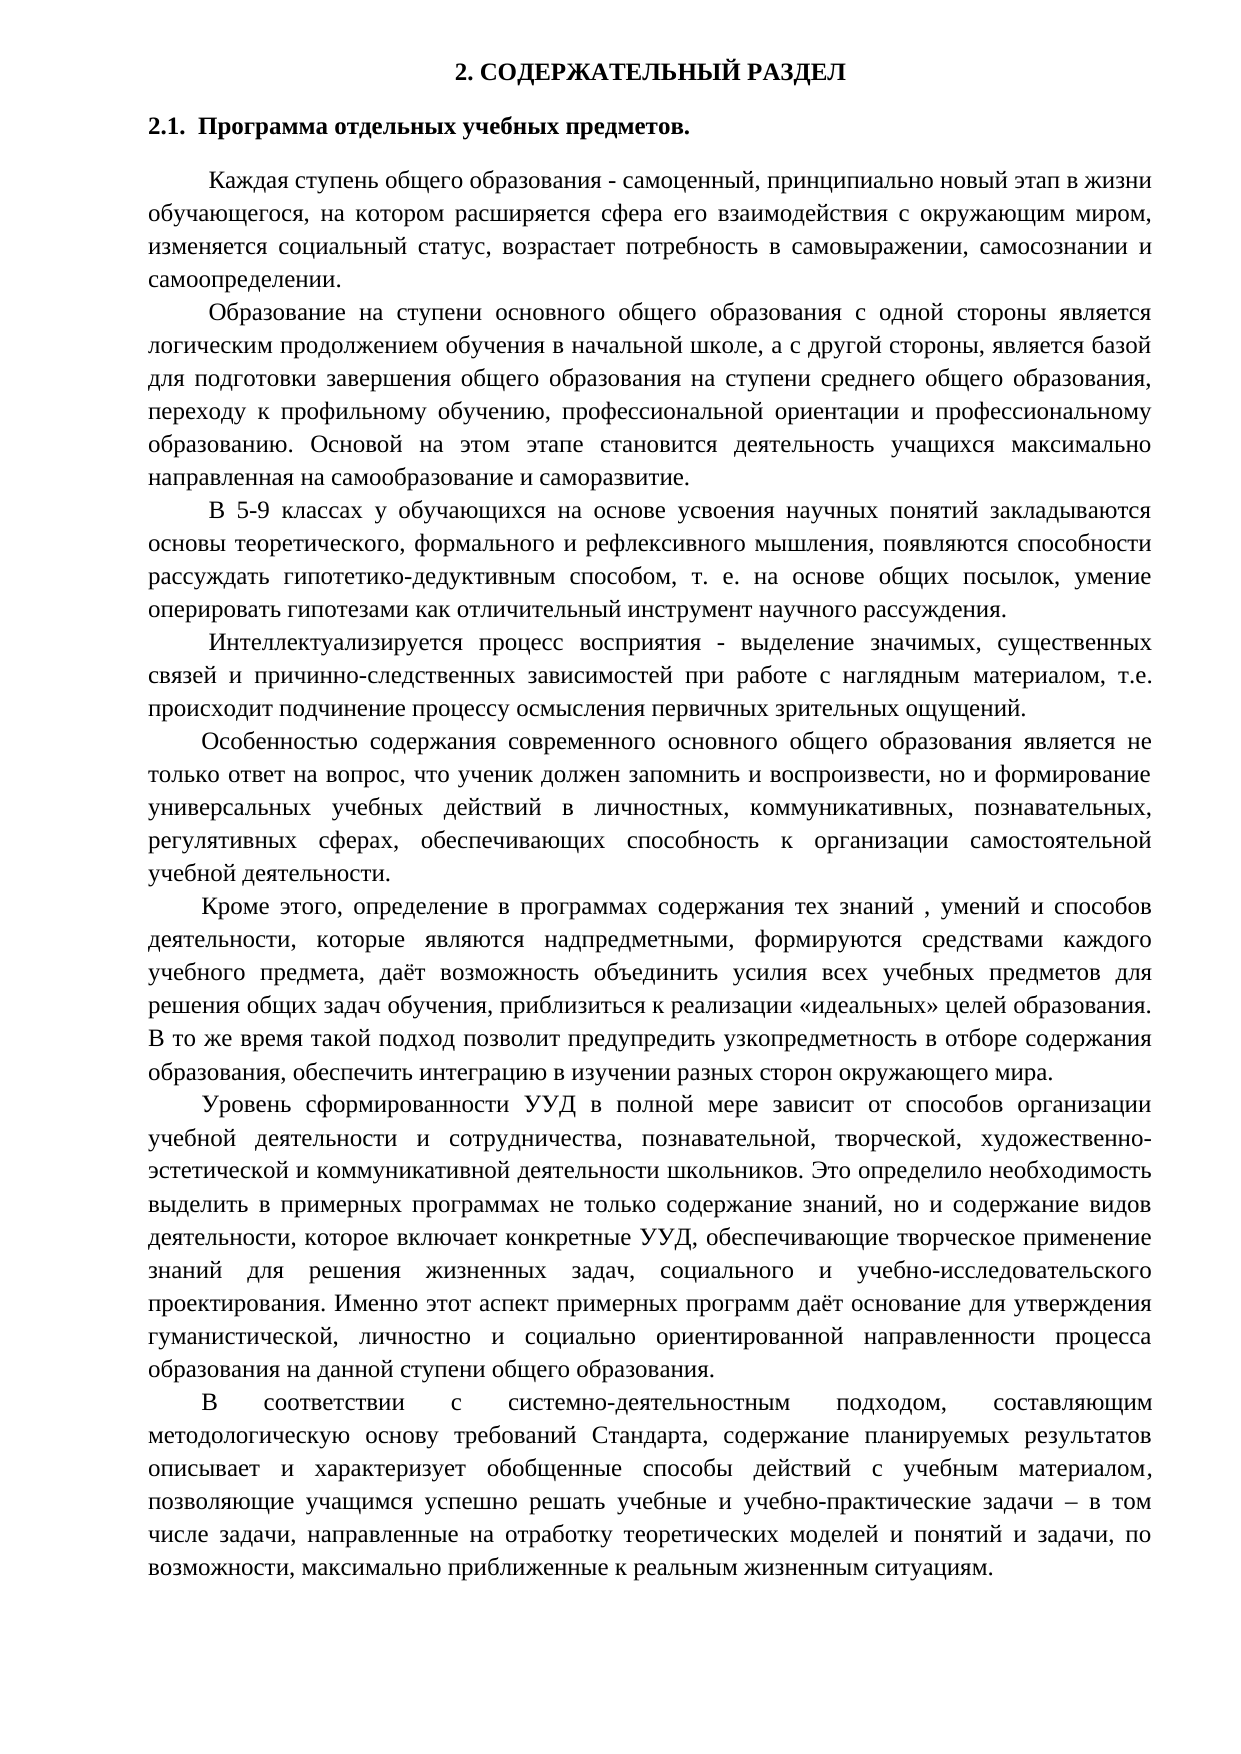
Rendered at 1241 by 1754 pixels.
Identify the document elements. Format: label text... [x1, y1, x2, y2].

text Кроме этого, определение в программах содержания тех знаний , умений и способов деятельности, которые являются надпредметными, формируются средствами каждого учебного предмета, даёт возможность объединить усилия всех учебных предметов для решения общих задач обучения, приблизиться к реализации «идеальных» целей образования. В то же время такой подход позволит предупредить узкопредметность в отборе содержания образования, обеспечить интеграцию в изучении разных сторон окружающего мира. [148, 891, 1153, 1085]
text Каждая ступень общего образования - самоценный, принципиально новый этап в жизни обучающегося, на котором расширяется сфера его взаимодействия с окружающим миром, изменяется социальный статус, возрастает потребность в самовыражении, самосознании и самоопределении. [148, 165, 1153, 293]
text В соответствии с системно-деятельностным подходом, составляющим методологическую основу требований Стандарта, содержание планируемых результатов описывает и характеризует обобщенные способы действий с учебным материалом, позволяющие учащимся успешно решать учебные и учебно-практические задачи – в том числе задачи, направленные на отработку теоретических моделей и понятий и задачи, по возможности, максимально приближенные к реальным жизненным ситуациям. [148, 1387, 1153, 1581]
text Образование на ступени основного общего образования с одной стороны является логическим продолжением обучения в начальной школе, а с другой стороны, является базой для подготовки завершения общего образования на ступени среднего общего образования, переходу к профильному обучению, профессиональной ориентации и профессиональному образованию. Основой на этом этапе становится деятельность учащихся максимально направленная на самообразование и саморазвитие. [148, 297, 1153, 491]
text В 5-9 классах у обучающихся на основе усвоения научных понятий закладываются основы теоретического, формального и рефлексивного мышления, появляются способности рассуждать гипотетико-дедуктивным способом, т. е. на основе общих посылок, умение оперировать гипотезами как отличительный инструмент научного рассуждения. [148, 495, 1153, 623]
text Уровень сформированности УУД в полной мере зависит от способов организации учебной деятельности и сотрудничества, познавательной, творческой, художественно-эстетической и коммуникативной деятельности школьников. Это определило необходимость выделить в примерных программах не только содержание знаний, но и содержание видов деятельности, которое включает конкретные УУД, обеспечивающие творческое применение знаний для решения жизненных задач, социального и учебно-исследовательского проектирования. Именно этот аспект примерных программ даёт основание для утверждения гуманистической, личностно и социально ориентированной направленности процесса образования на данной ступени общего образования. [148, 1089, 1153, 1382]
text 2. СОДЕРЖАТЕЛЬНЫЙ РАЗДЕЛ [148, 57, 1153, 86]
text Интеллектуализируется процесс восприятия - выделение значимых, существенных связей и причинно-следственных зависимостей при работе с наглядным материалом, т.е. происходит подчинение процессу осмысления первичных зрительных ощущений. [148, 627, 1153, 722]
text Особенностью содержания современного основного общего образования является не только ответ на вопрос, что ученик должен запомнить и воспроизвести, но и формирование универсальных учебных действий в личностных, коммуникативных, познавательных, регулятивных сферах, обеспечивающих способность к организации самостоятельной учебной деятельности. [148, 726, 1153, 887]
text 2.1. Программа отдельных учебных предметов. [148, 111, 1153, 140]
